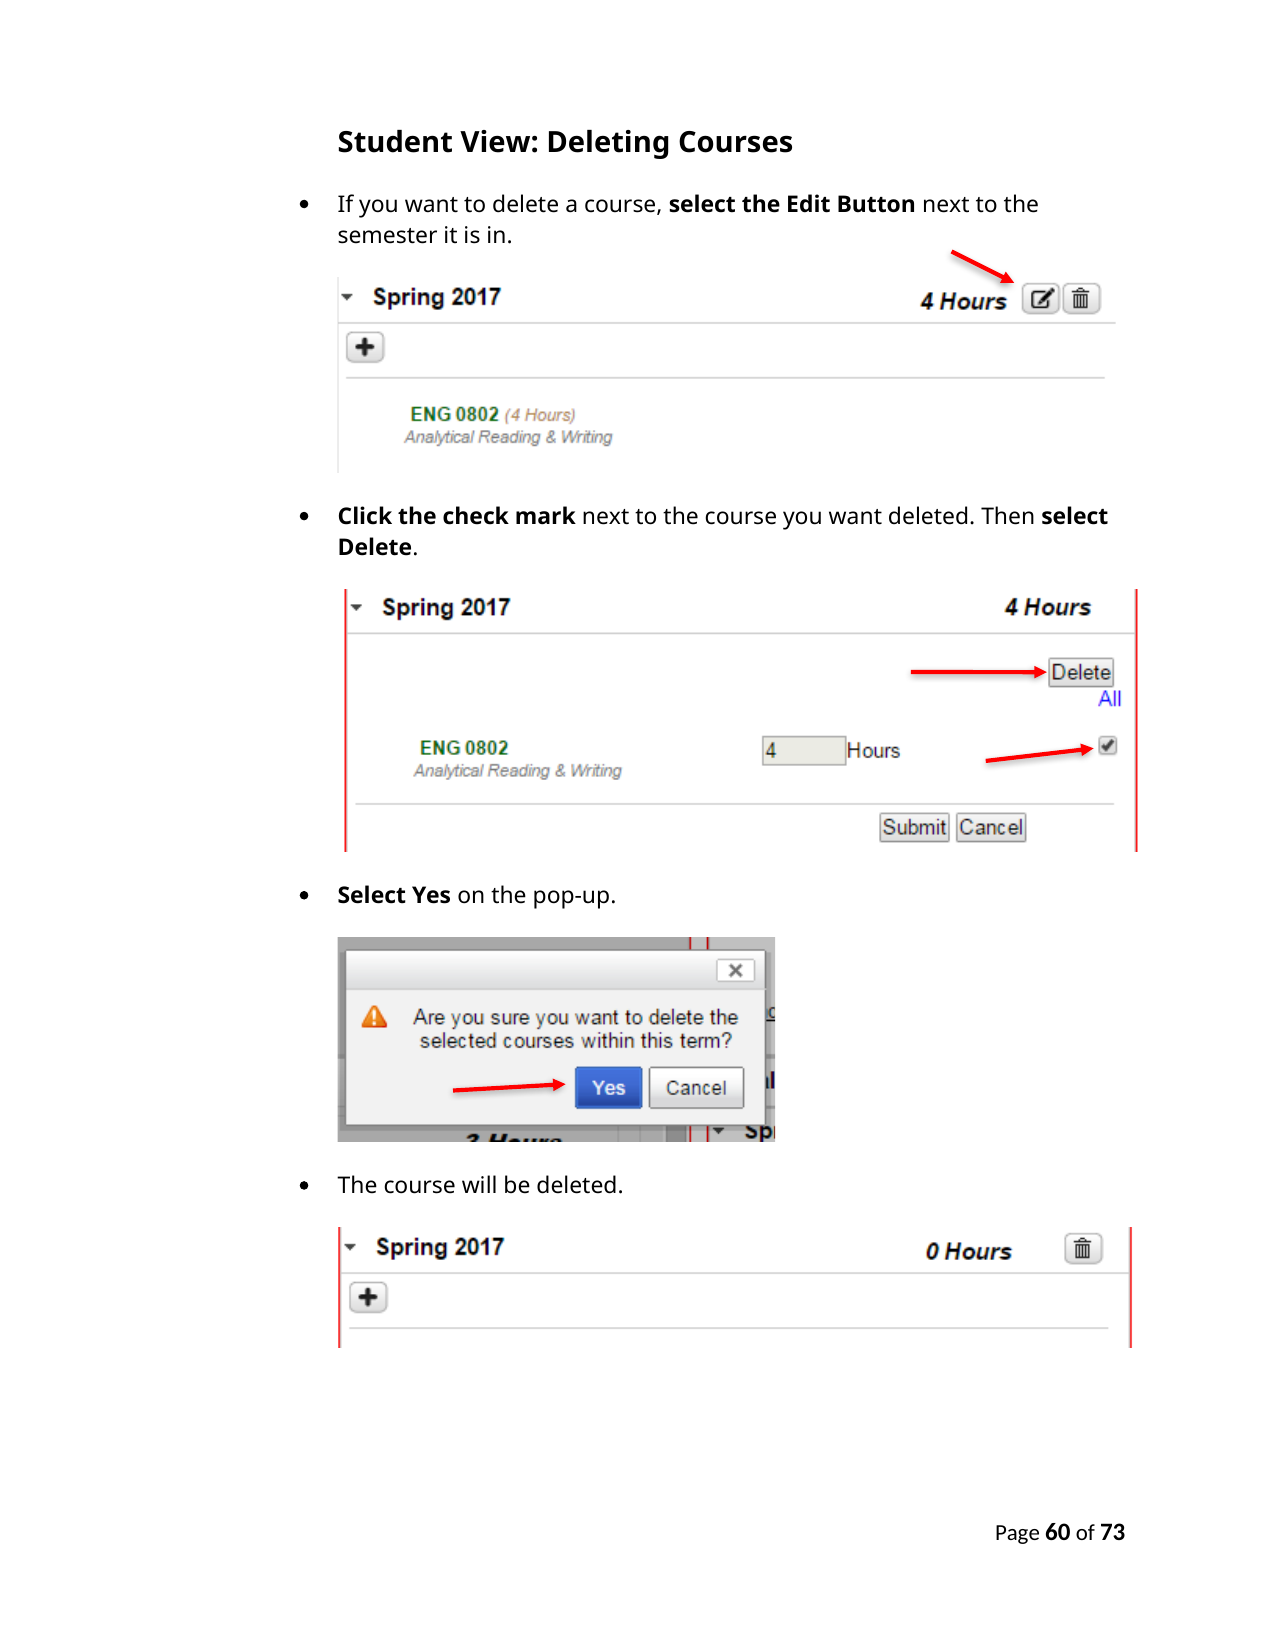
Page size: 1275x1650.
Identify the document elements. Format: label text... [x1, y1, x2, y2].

list If you want to delete a course, select the Edit Button next to the semester it is in. [300, 188, 1125, 250]
picture [337, 589, 1144, 852]
list Student View: Deleting Courses [337, 121, 1125, 161]
list Click the check mark next to the course you want deleted. Then select Delete. [300, 499, 1125, 562]
picture [337, 937, 775, 1142]
list The course will be deleted. [300, 1169, 1125, 1200]
list Select Yes on the pop-up. [300, 879, 1125, 910]
picture [337, 1227, 1143, 1348]
picture [337, 277, 1116, 473]
